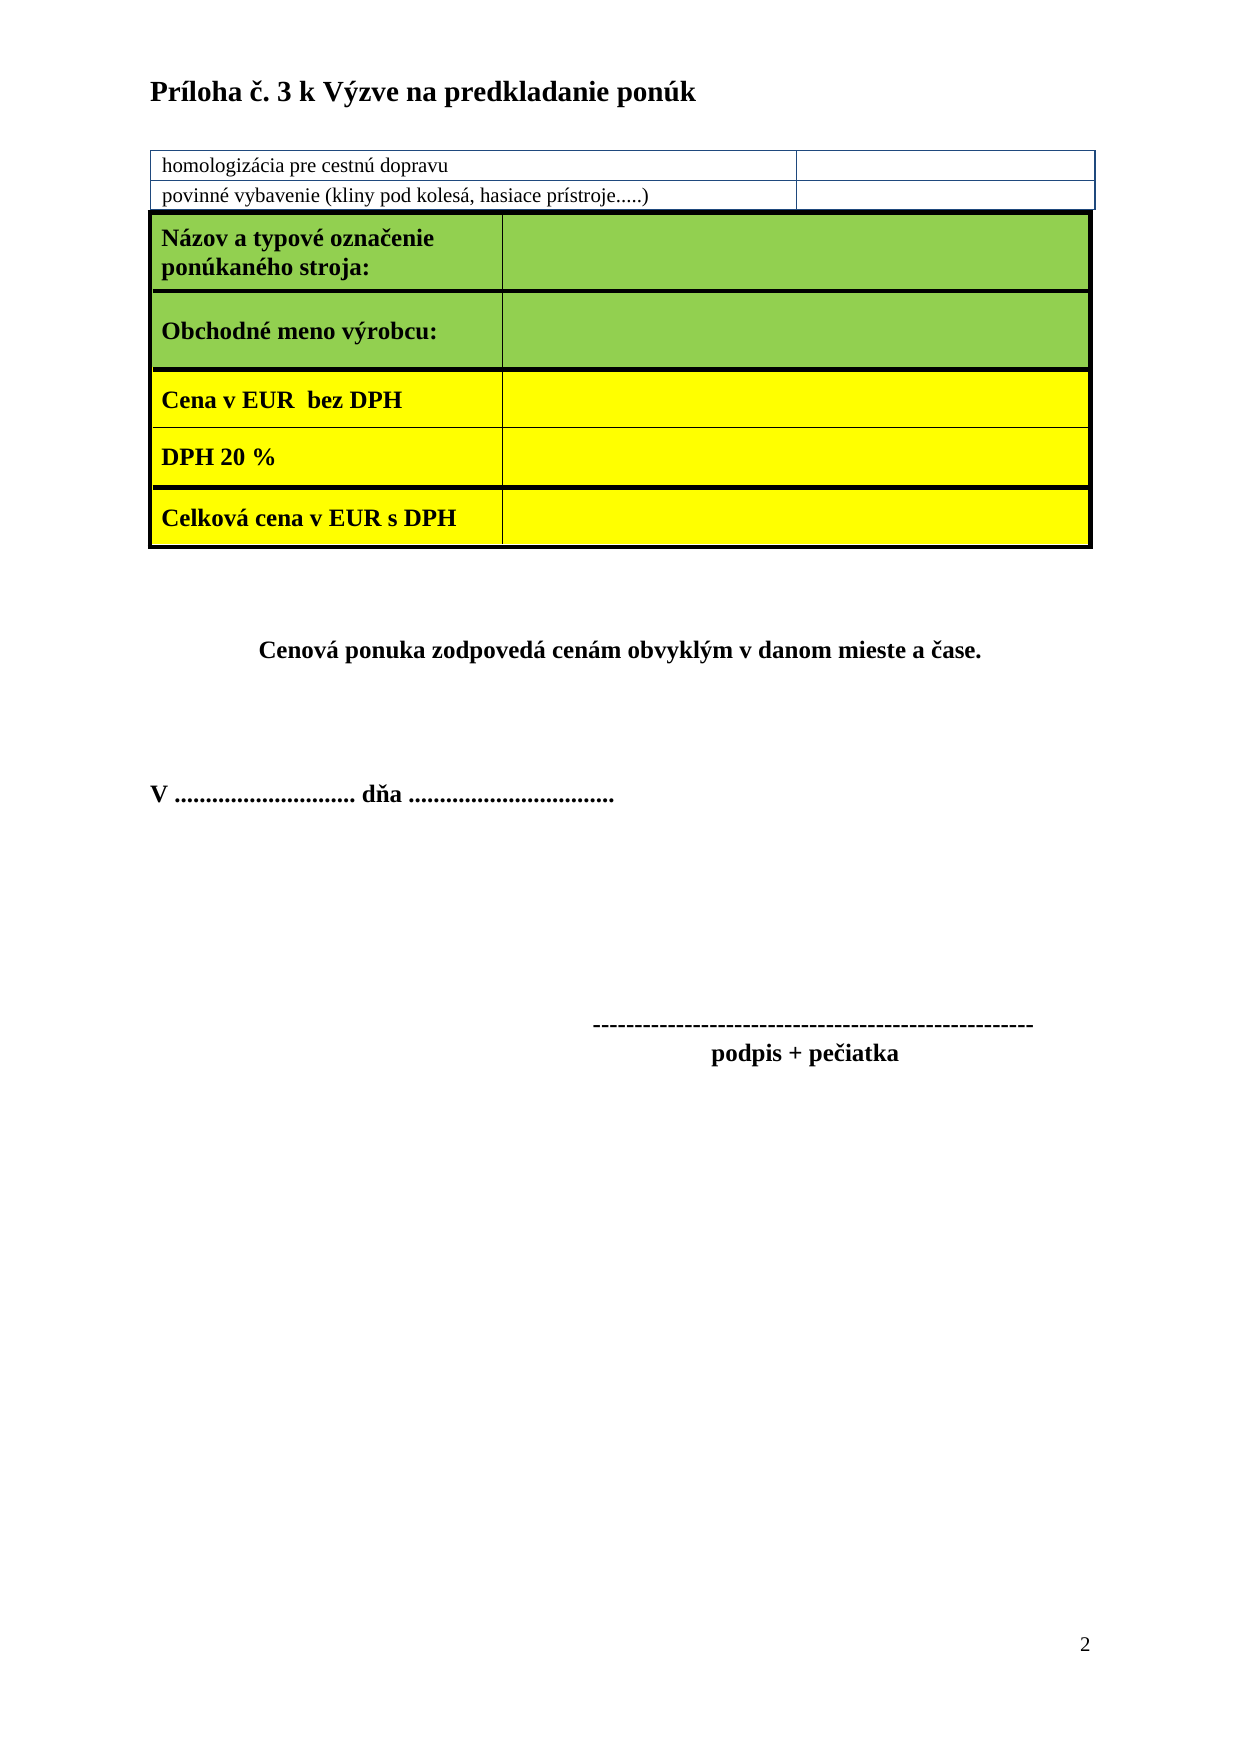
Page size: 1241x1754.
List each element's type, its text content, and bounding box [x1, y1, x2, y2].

table_header [503, 215, 1088, 289]
table_cell DPH 20 % [152, 428, 502, 485]
text ----------------------------------------------------- [592, 1009, 1090, 1038]
table_cell [797, 181, 1094, 209]
table_cell homologizácia pre cestnú dopravu [151, 151, 796, 179]
table_cell Cena v EUR bez DPH [152, 368, 502, 426]
text podpis + pečiatka [592, 1038, 1090, 1067]
table_cell [503, 293, 1088, 367]
table_cell povinné vybavenie (kliny pod kolesá, hasiace prístroje.....) [151, 181, 796, 209]
text V ............................. dňa ................................. [150, 779, 1090, 808]
table_cell [503, 490, 1088, 544]
table_cell [503, 372, 1088, 426]
table_cell Obchodné meno výrobcu: [152, 290, 502, 367]
table_cell [797, 151, 1094, 179]
table_cell Celková cena v EUR s DPH [152, 486, 502, 544]
table_header Názov a typové označenie ponúkaného stroja: [152, 215, 502, 289]
text Cenová ponuka zodpovedá cenám obvyklým v danom mieste a čase. [150, 635, 1090, 664]
table_cell [503, 428, 1088, 485]
